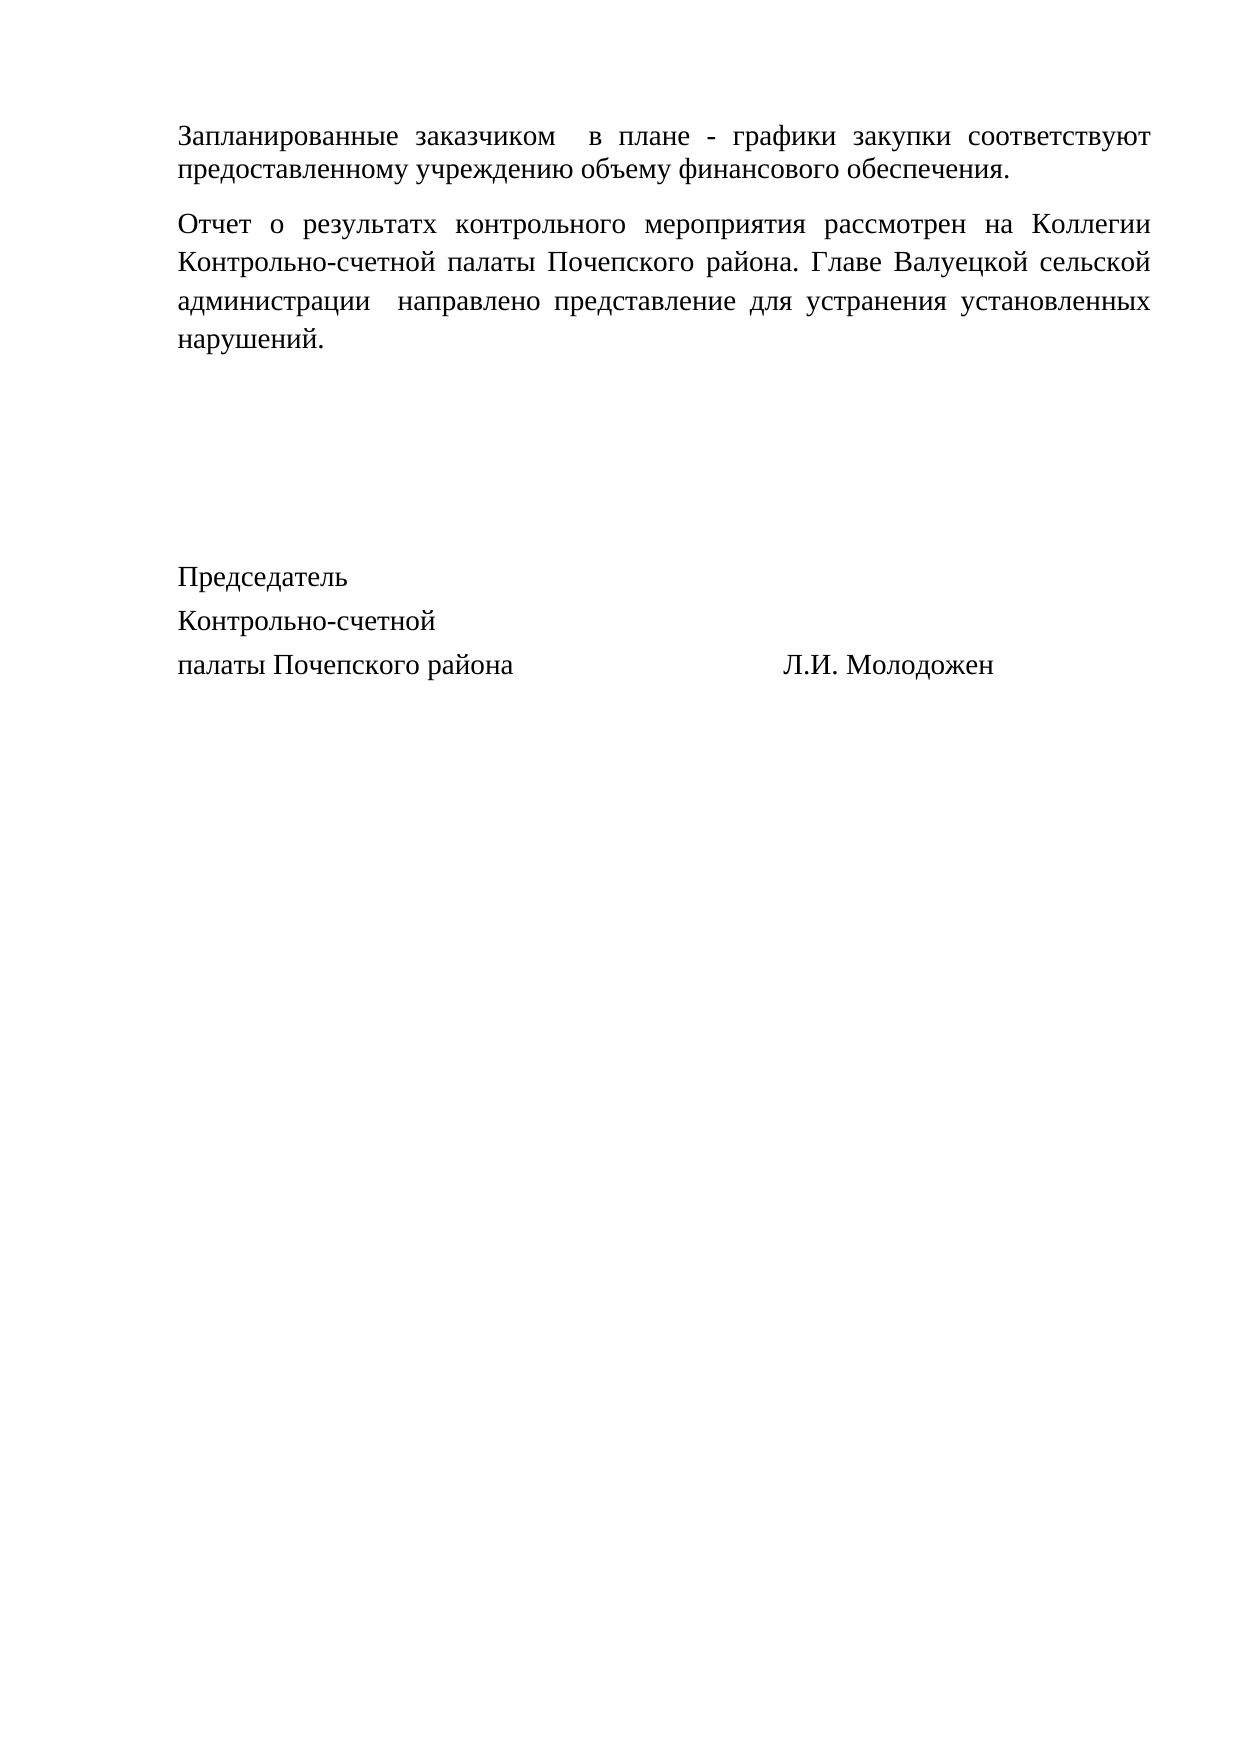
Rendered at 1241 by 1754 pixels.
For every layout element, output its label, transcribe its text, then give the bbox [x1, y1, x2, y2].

text палаты Почепского района Л.И. Молодожен [177, 647, 1152, 681]
text Контрольно-счетной [177, 603, 1152, 637]
text Запланированные заказчиком в плане - графики закупки соответствуют предоставленному учреждению объему финансового обеспечения. [177, 118, 1152, 185]
text Отчет о результатх контрольного мероприятия рассмотрен на Коллегии Контрольно-счетной палаты Почепского района. Главе Валуецкой сельской администрации направлено представление для устранения установленных нарушений. [177, 206, 1152, 355]
text Председатель [177, 559, 1152, 593]
